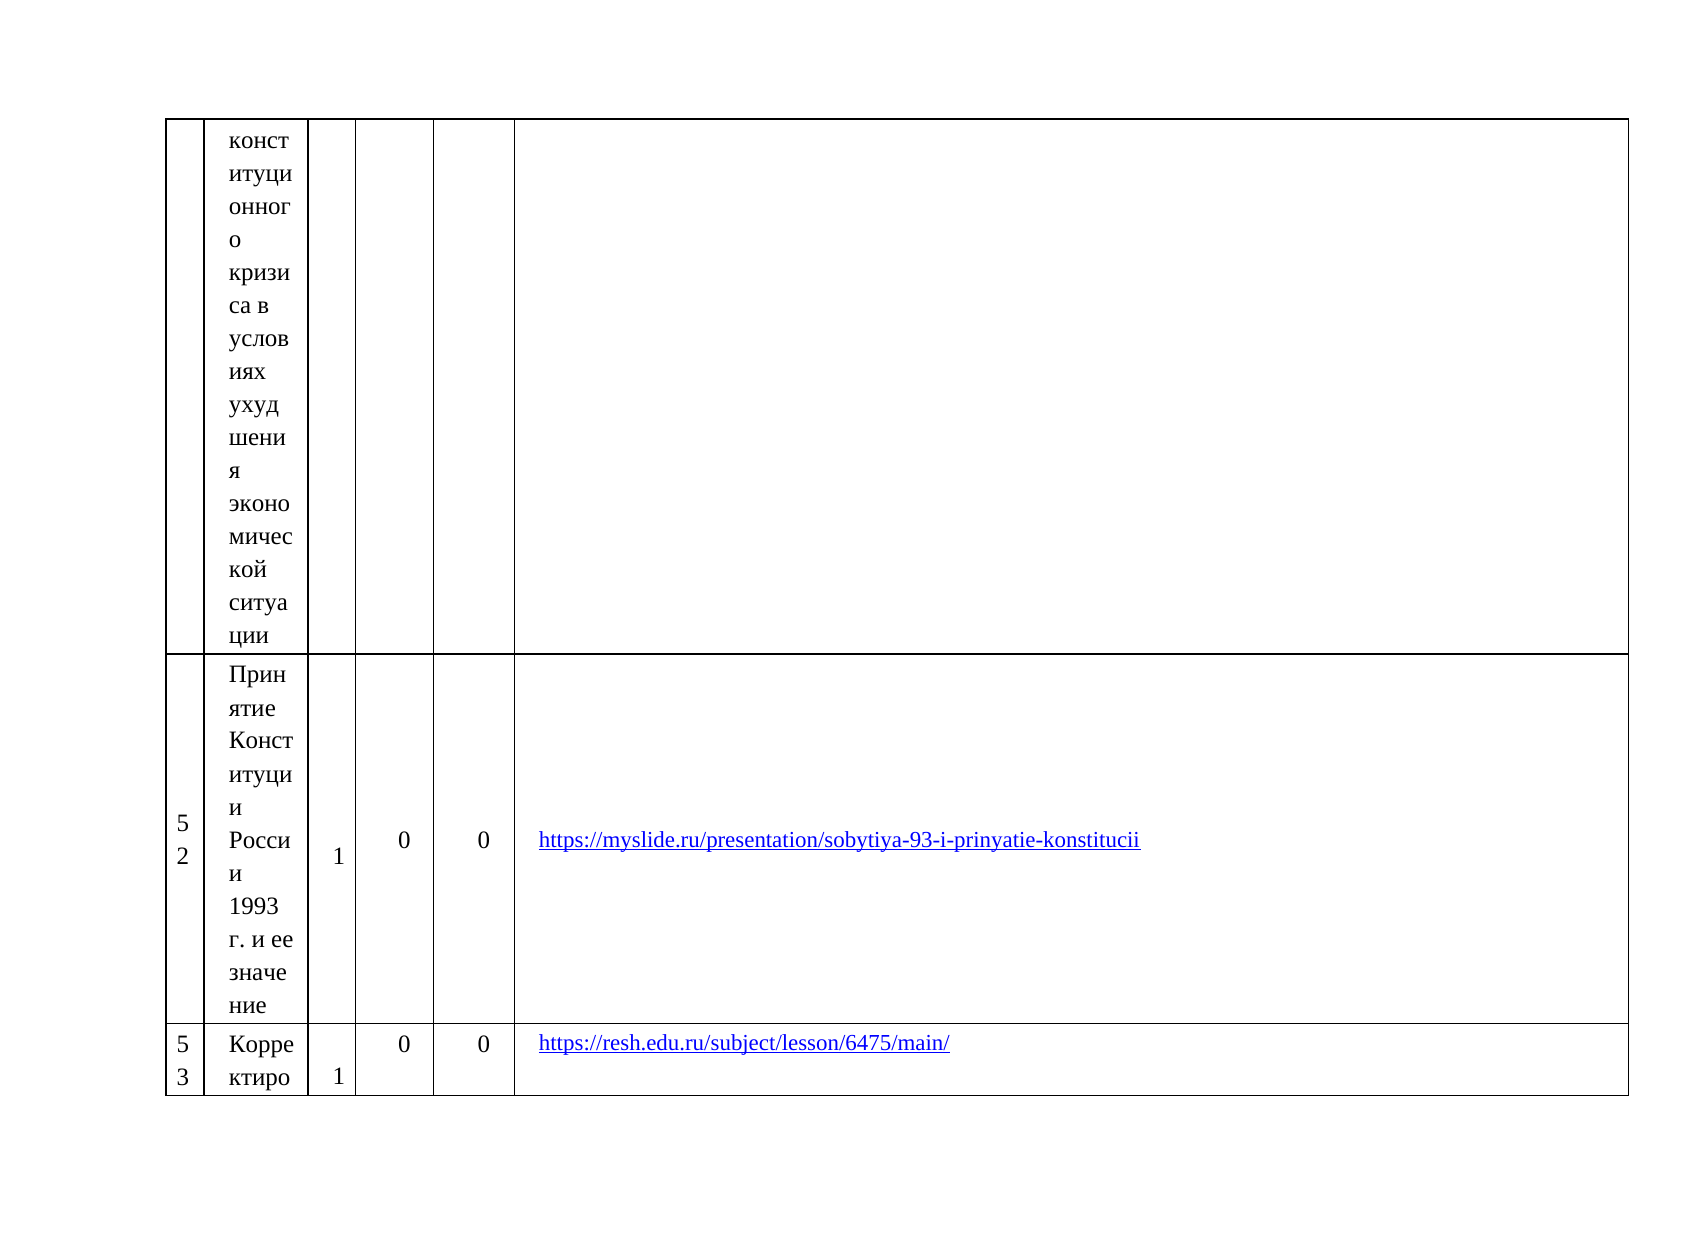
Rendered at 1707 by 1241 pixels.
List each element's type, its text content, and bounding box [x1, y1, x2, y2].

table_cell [205, 120, 307, 653]
table_cell 1 [309, 120, 355, 653]
table_cell 51 [167, 120, 203, 653]
table_cell 0 [434, 1024, 514, 1095]
table_cell 0 [356, 1024, 433, 1095]
table_cell https://myslide.ru/presentation/sobytiya-93-i-prinyatie-konstitucii [515, 655, 1628, 1022]
table_cell 0 [356, 120, 433, 653]
table_cell 0 [434, 655, 514, 1022]
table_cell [205, 1024, 307, 1095]
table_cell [515, 120, 1628, 653]
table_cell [515, 1024, 1628, 1095]
table_cell 0 [356, 655, 433, 1022]
table_cell 52 [167, 655, 203, 1022]
table_cell Принятие Конституции России 1993 г. и ее значение [205, 655, 307, 1022]
table_cell 53 [167, 1024, 203, 1095]
table_cell 0 [434, 120, 514, 653]
table_cell 1 [309, 655, 355, 1022]
table_cell 1 [309, 1024, 355, 1095]
